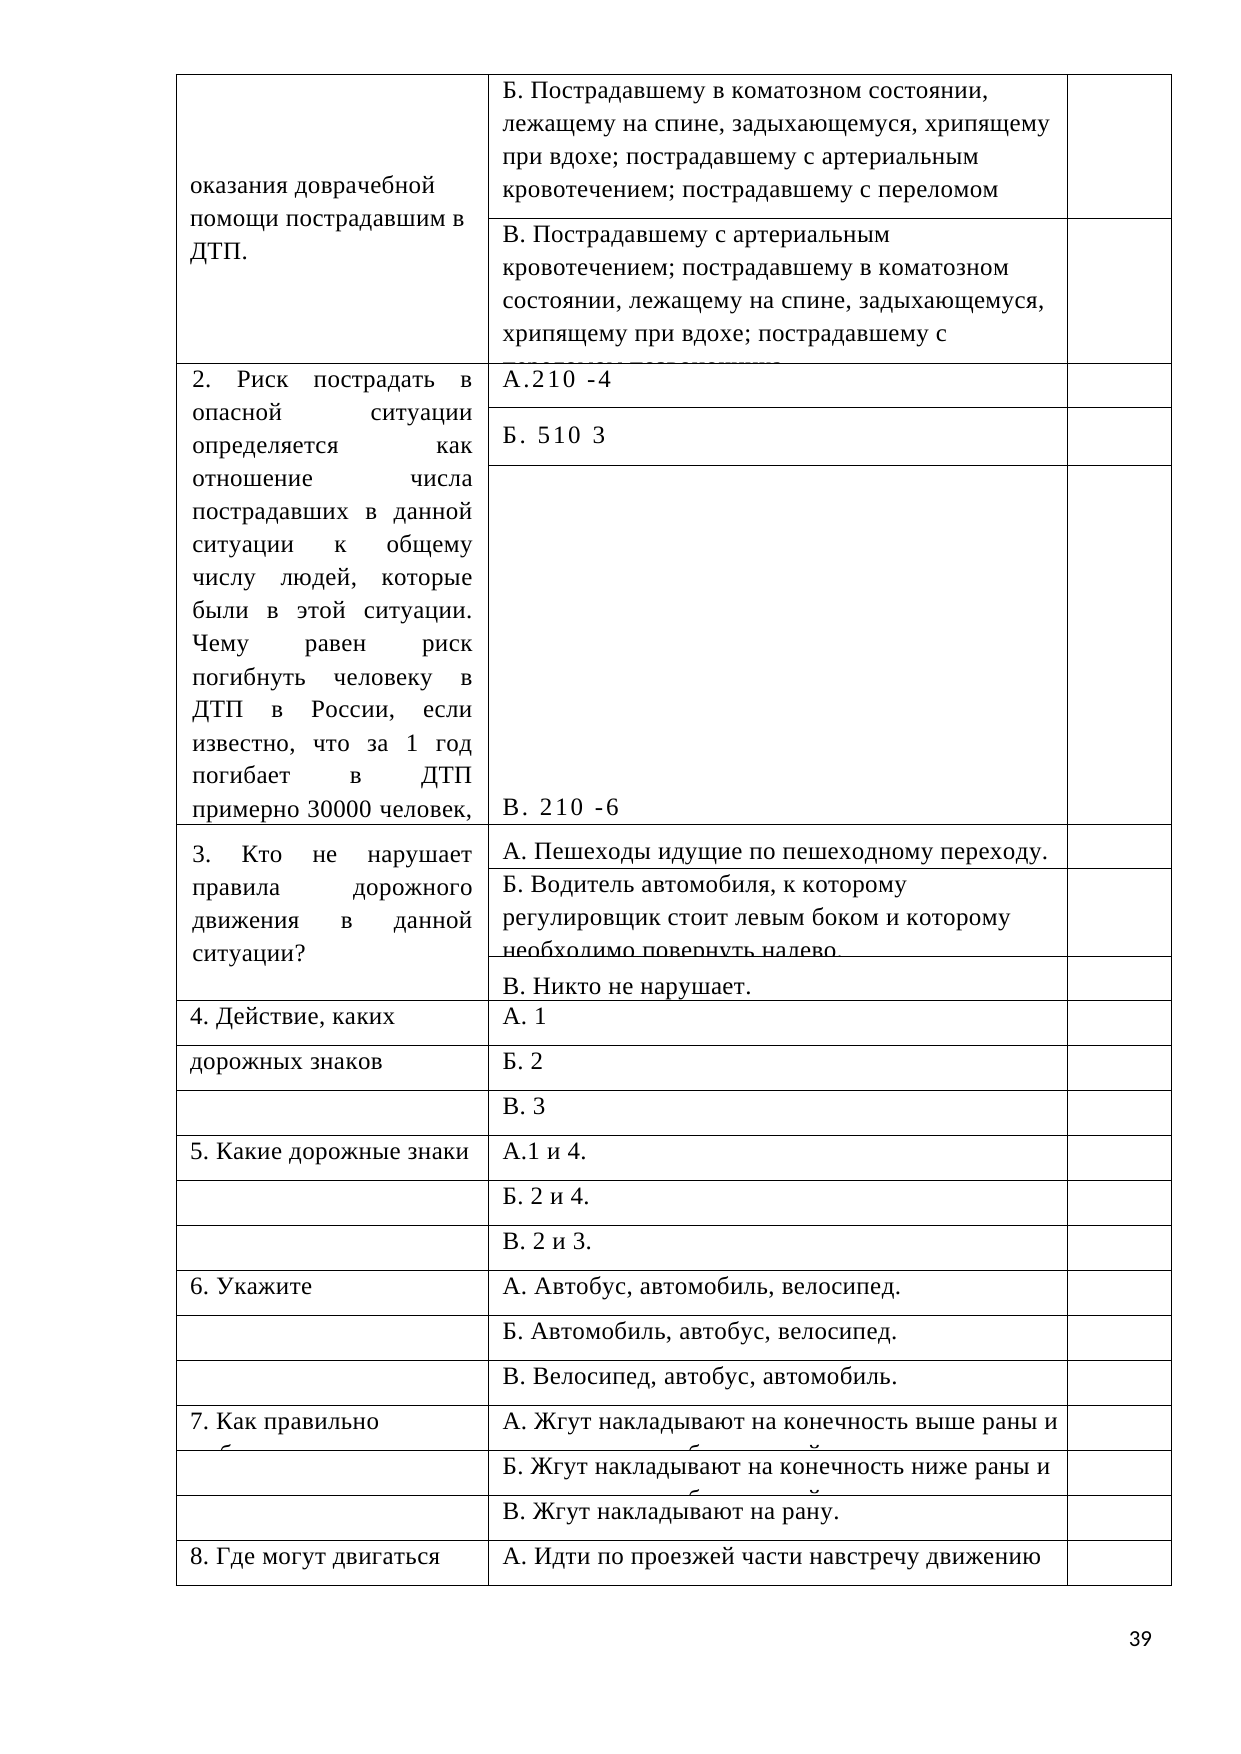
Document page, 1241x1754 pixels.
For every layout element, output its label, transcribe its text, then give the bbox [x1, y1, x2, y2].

table_cell [1068, 971, 1171, 1000]
table_cell А. 1 [489, 1001, 1067, 1045]
table_cell [1068, 1091, 1171, 1135]
table_cell Б. Автомобиль, автобус, велосипед. [489, 1316, 1067, 1360]
table_cell 7. Как правильно выбрать место наложения кровоостанавливающего жгута на конечность при артериальном кровотечении? [177, 1406, 488, 1450]
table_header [177, 75, 488, 363]
table_cell [1068, 408, 1171, 465]
table_cell [177, 1316, 488, 1360]
table_cell [1068, 1181, 1171, 1225]
table_cell А. Пешеходы идущие по пешеходному переходу. [489, 825, 1067, 868]
table_cell 6. Укажите последовательность проезда перекрестка [177, 1271, 488, 1315]
table_cell В. 2 и 3. [489, 1226, 1067, 1270]
table_cell Б. Пострадавшему в коматозном состоянии, лежащему на спине, задыхающемуся, хрипящему при вдохе; пострадавшему с артериальным кровотечением; пострадавшему с переломом позвоночника. [489, 75, 1067, 218]
table_cell [1068, 1316, 1171, 1360]
table_cell А.210 -4 [489, 364, 1067, 407]
table_cell [1068, 1226, 1171, 1270]
table_cell 5. Какие дорожные знаки предназначены для пешеходов? [177, 1136, 488, 1180]
table_cell [1068, 957, 1171, 971]
table_cell [1068, 1406, 1171, 1450]
table_cell В. Пострадавшему с артериальным кровотечением; пострадавшему в коматозном состоянии, лежащему на спине, задыхающемуся, хрипящему при вдохе; пострадавшему с переломом позвоночника. [489, 219, 1067, 363]
table_cell [1068, 364, 1171, 407]
table_cell В. Жгут накладывают на рану. [489, 1496, 1067, 1540]
table_cell [1068, 1046, 1171, 1090]
table_cell [1068, 1541, 1171, 1585]
table_cell [1068, 466, 1171, 824]
table_cell [1068, 869, 1171, 956]
table_cell [177, 1451, 488, 1495]
table_cell дорожных знаков распространяется на велосипедистов? [177, 1046, 488, 1090]
table_cell А. Автобус, автомобиль, велосипед. [489, 1271, 1067, 1315]
table_cell [177, 1181, 488, 1225]
table_cell В. 3 [489, 1091, 1067, 1135]
table_cell [1068, 219, 1171, 363]
table_cell 4. Действие, каких [177, 1001, 488, 1045]
table_cell [177, 971, 488, 1000]
table_cell [1068, 1361, 1171, 1405]
table_cell А. Жгут накладывают на конечность выше раны и по возможности ближе к ней. [489, 1406, 1067, 1450]
table_cell А.1 и 4. [489, 1136, 1067, 1180]
table_cell 2. Риск пострадать в опасной ситуации определяется как отношение числа пострадавших в данной ситуации к общему числу людей, которые были в этой ситуации. Чему равен риск погибнуть человеку в ДТП в России, если известно, что за 1 год погибает в ДТП примерно 30000 человек, а численность населения России примерно 150 млн. человек? [177, 364, 488, 824]
table_cell [1068, 825, 1171, 868]
table_cell Б. 2 и 4. [489, 1181, 1067, 1225]
table_cell [177, 1226, 488, 1270]
table_cell 8. Где могут двигаться пешеходы при отсутствии тротуаров, пешеходных дорожек или обочин или в случае невозможности двигаться по ним? [177, 1541, 488, 1585]
table_cell Б. 2 [489, 1046, 1067, 1090]
table_cell [1068, 1136, 1171, 1180]
table_cell 3. Кто не нарушает правила дорожного движения в данной ситуации? [177, 825, 488, 971]
table_cell [177, 1361, 488, 1405]
table_cell [1068, 1451, 1171, 1495]
table_cell Б. Жгут накладывают на конечность ниже раны и по возможности ближе к ней. [489, 1451, 1067, 1495]
table_cell В. Велосипед, автобус, автомобиль. [489, 1361, 1067, 1405]
table_cell Б. Водитель автомобиля, к которому регулировщик стоит левым боком и которому необходимо повернуть налево. [489, 869, 1067, 956]
table_cell В. Никто не нарушает. [489, 971, 1067, 1000]
table_cell А. Идти по проезжей части навстречу движению транспортных средств. [489, 1541, 1067, 1585]
table_cell [1068, 1001, 1171, 1045]
table_cell [177, 1091, 488, 1135]
table_cell Б. 510 3 [489, 408, 1067, 465]
table_cell В. 210 -6 [489, 466, 1067, 824]
table_cell [489, 957, 1067, 971]
table_cell [1068, 75, 1171, 218]
table_cell [1068, 1496, 1171, 1540]
table_cell [177, 1496, 488, 1540]
table_cell [1068, 1271, 1171, 1315]
